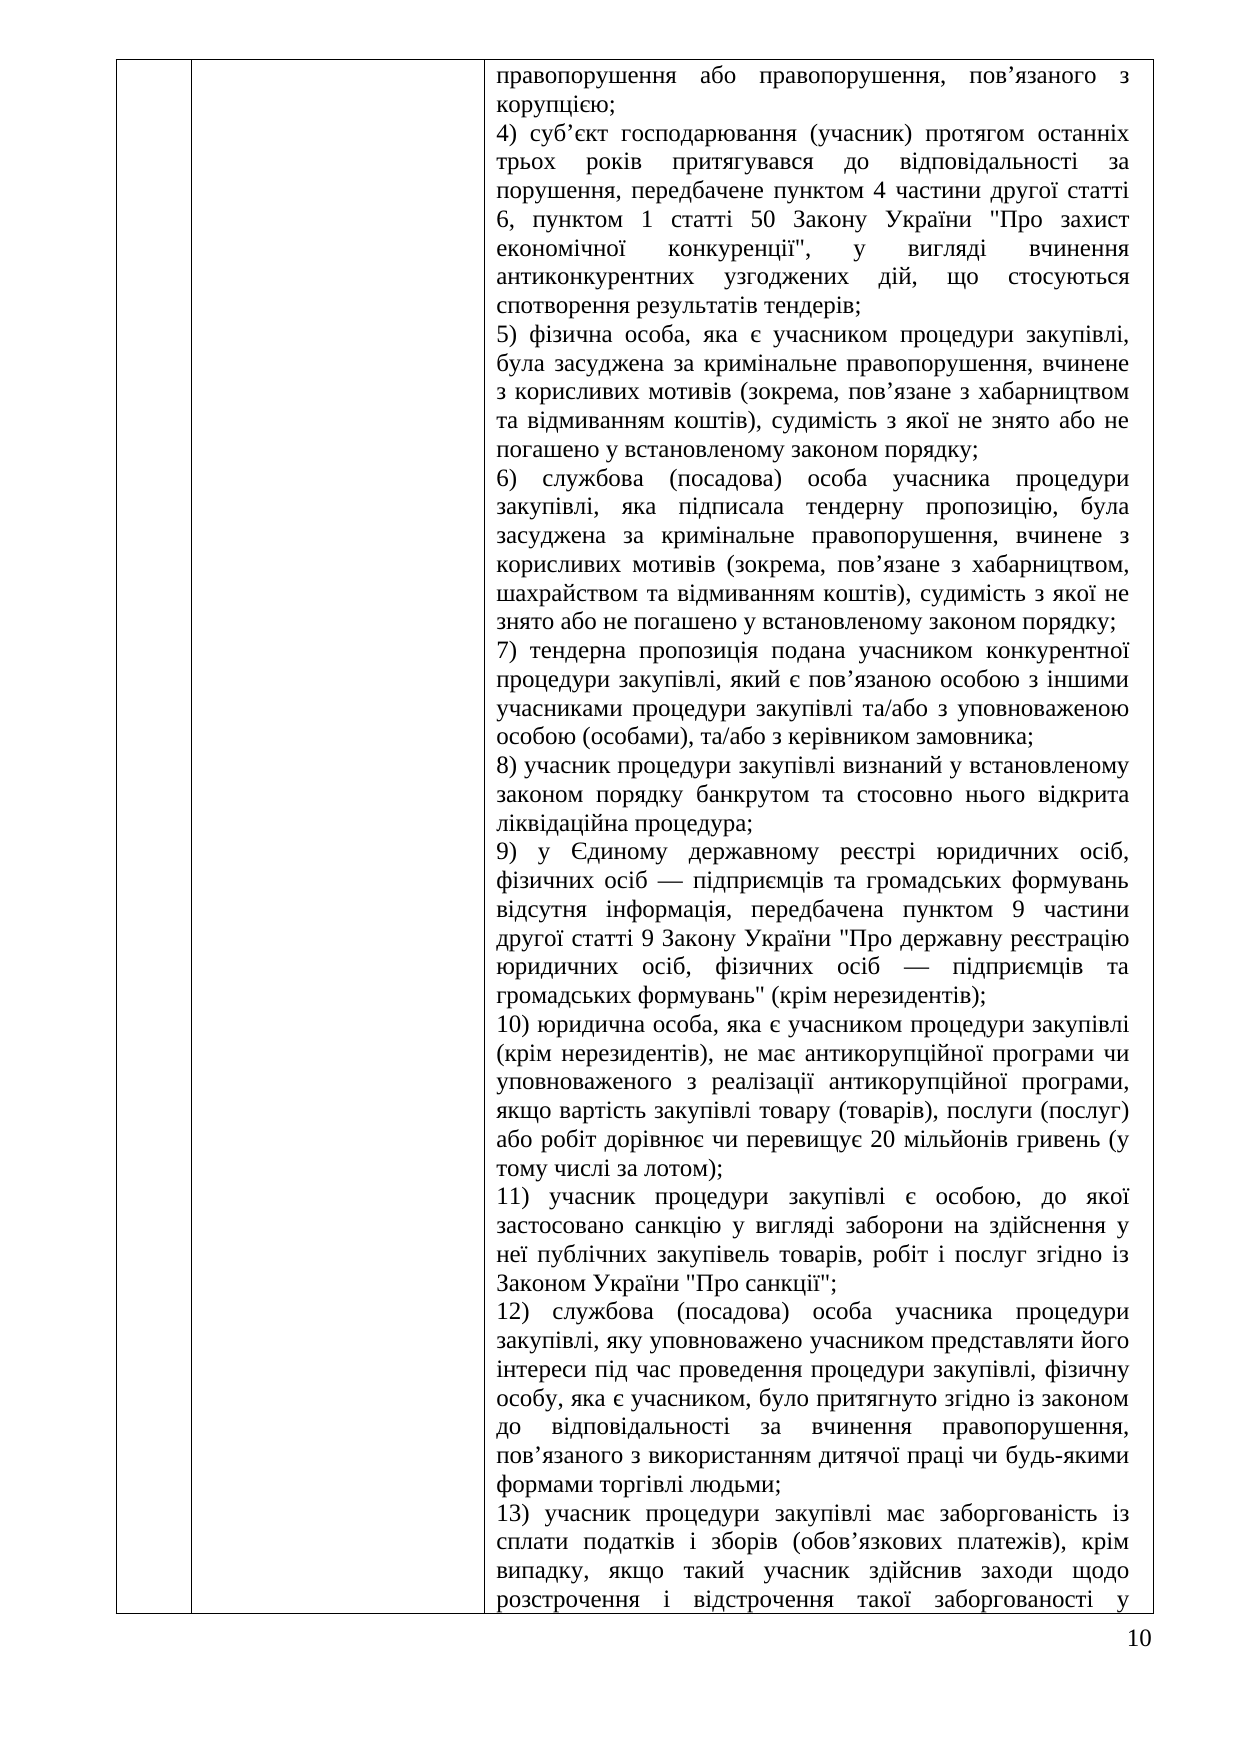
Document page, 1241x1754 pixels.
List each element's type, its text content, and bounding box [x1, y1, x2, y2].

table_cell 5 [117, 60, 191, 1613]
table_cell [485, 60, 1153, 1613]
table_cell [192, 60, 484, 1613]
